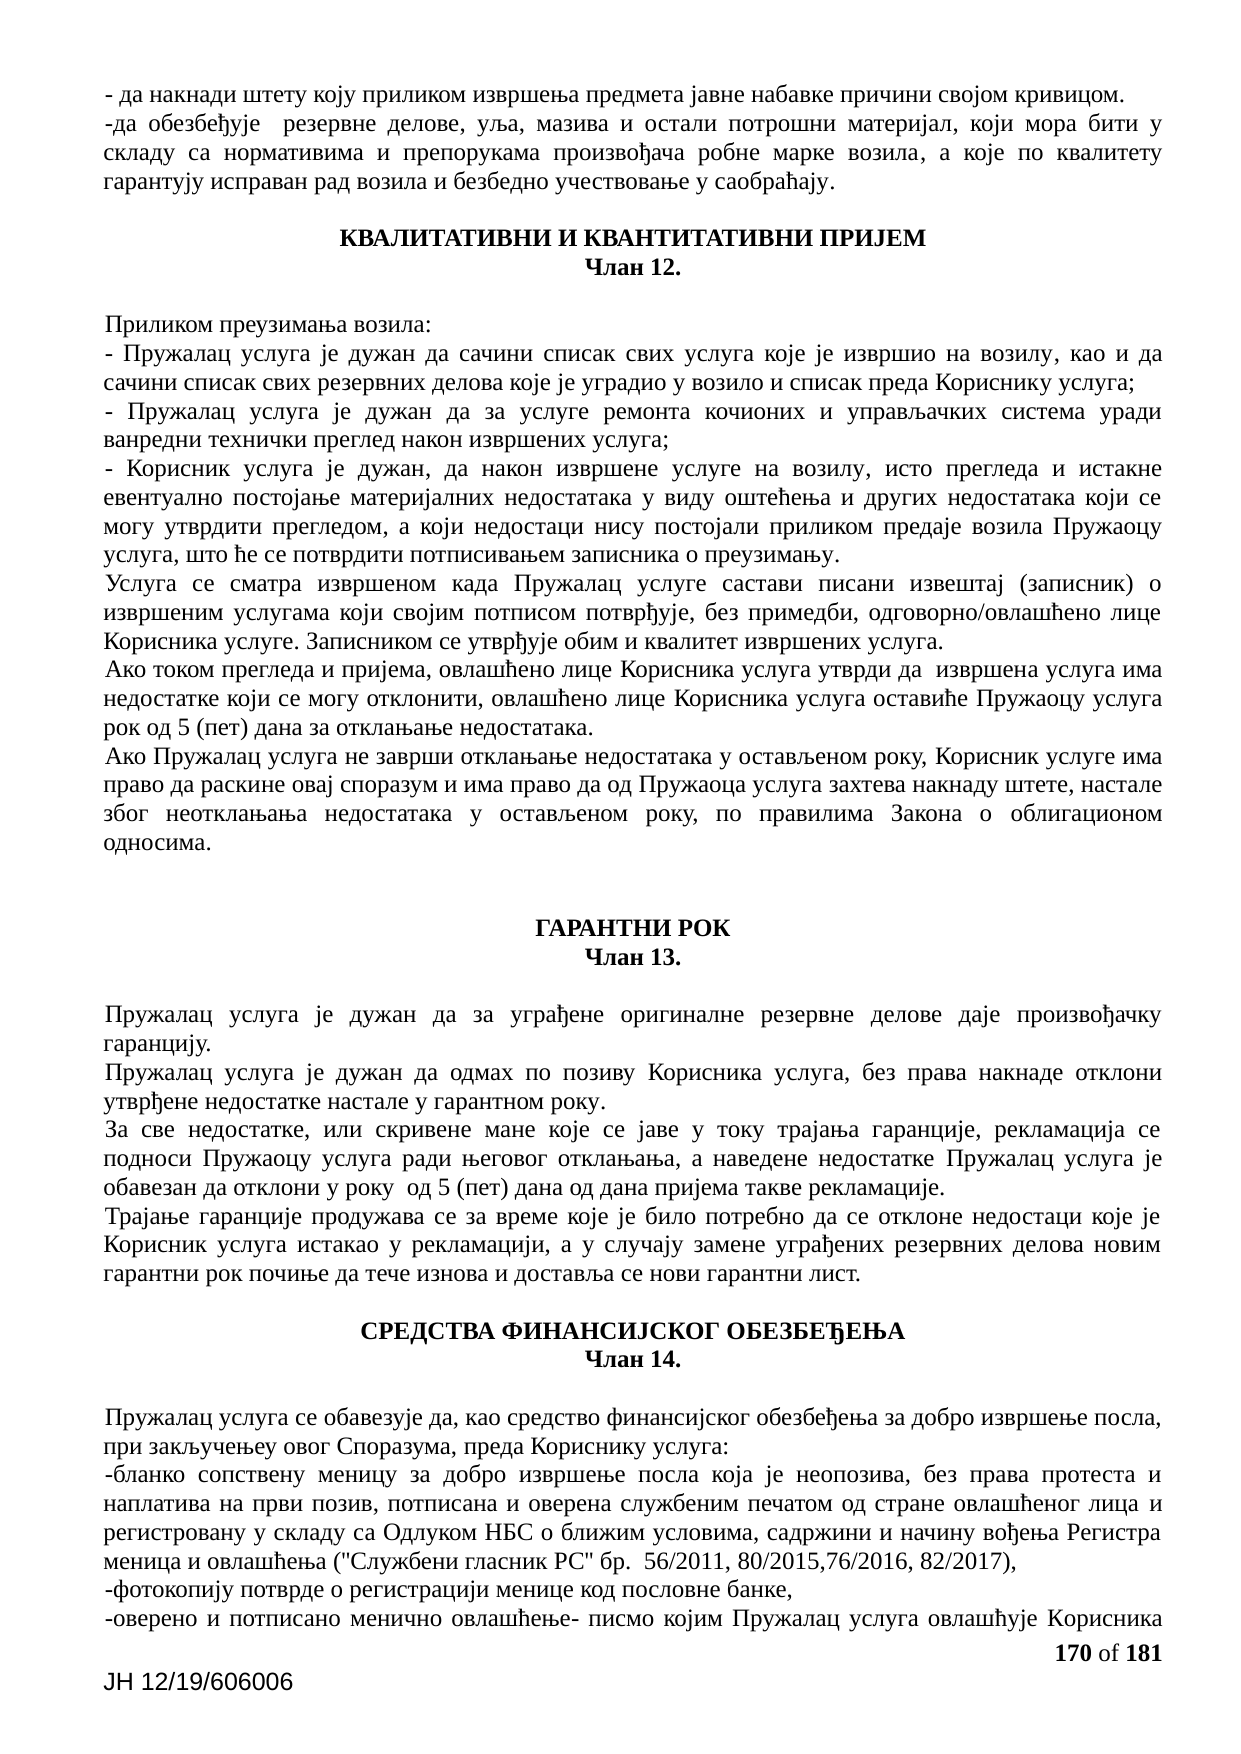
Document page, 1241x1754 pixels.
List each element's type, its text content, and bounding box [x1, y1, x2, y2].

text -бланко сопствену меницу за добро извршење посла која је неопозива, без права протеста и наплатива на први позив, потписана и оверена службеним печатом од стране овлашћеног лица и регистровану у складу са Одлуком НБС о ближим условима, садржини и начину вођења Регистра меница и овлашћења (''Службени гласник РС'' бр. 56/2011, 80/2015,76/2016, 82/2017), [103, 1459, 1162, 1574]
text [103, 1603, 1162, 1632]
text Ако Пружалац услуга не заврши отклањање недостатака у остављеном року, Корисник услуге има право да раскине овај споразум и има право да од Пружаоца услуга захтева накнаду штете, настале због неотклањања недостатака у остављеном року, по правилима Закона о облигационом односима. [103, 741, 1162, 856]
text Ако током прегледа и пријема, овлашћено лице Корисника услуга утврди да извршена услуга има недостатке који се могу отклонити, овлашћено лице Корисника услуга оставиће Пружаоцу услуга рок од 5 (пет) дана за отклањање недостатака. [103, 654, 1162, 741]
text Пружалац услуга се обавезује да, као средство финансијског обезбеђења за добро извршење посла, при закључењеу овог Споразума, преда Кориснику услуга: [103, 1402, 1162, 1459]
text Трајање гаранције продужава се за време које је било потребно да се отклоне недостаци које је Корисник услуга истакао у рекламацији, а у случају замене уграђених резервних делова новим гарантни рок почиње да тече изнова и доставља се нови гарантни лист. [103, 1201, 1162, 1287]
text КВАЛИТАТИВНИ И КВАНТИТАТИВНИ ПРИЈЕМ [103, 223, 1162, 252]
text Услуга се сматра извршеном када Пружалац услуге састави писани извештај (записник) о извршеним услугама који својим потписом потврђује, без примедби, одговорно/овлашћено лице Корисника услуге. Записником се утврђује обим и квалитет извршених услуга. [103, 568, 1162, 654]
text СРЕДСТВА ФИНАНСИЈСКОГ ОБЕЗБЕЂЕЊА [103, 1316, 1162, 1344]
text - Пружалац услуга је дужан да сачини списак свих услуга које је извршио на возилу, као и да сачини списак свих резервних делова које је уградио у возило и списак преда Кориснику услуга; [103, 338, 1162, 396]
text - Пружалац услуга је дужан да за услуге ремонта кочионих и управљачких система уради ванредни технички преглед након извршених услуга; [103, 396, 1162, 453]
text - Корисник услуга је дужан, да након извршене услуге на возилу, исто прегледа и истакне евентуално постојање материјалних недостатака у виду оштећења и других недостатака који се могу утврдити прегледом, а који недостаци нису постојали приликом предаје возила Пружаоцу услуга, што ће се потврдити потписивањем записника о преузимању. [103, 453, 1162, 568]
text -фотокопију потврде о регистрацији менице код пословне банке, [103, 1574, 1162, 1603]
text - да накнади штету коју приликом извршења предмета јавне набавке причини својом кривицом. [103, 79, 1162, 108]
text ГАРАНТНИ РОК [103, 913, 1162, 942]
text Члан 14. [103, 1344, 1162, 1373]
text Члан 12. [103, 252, 1162, 281]
text Пружалац услуга је дужан да одмах по позиву Корисника услуга, без права накнаде отклони утврђене недостатке настале у гарантном року. [103, 1057, 1162, 1114]
text Пружалац услуга је дужан да за уграђене оригиналне резервне делове даје произвођачку гаранцију. [103, 999, 1162, 1057]
text Члан 13. [103, 942, 1162, 971]
text За све недостатке, или скривене мане које се јаве у току трајања гаранције, рекламација се подноси Пружаоцу услуга ради његовог отклањања, а наведене недостатке Пружалац услуга је обавезан да отклони у року од 5 (пет) дана од дана пријема такве рекламације. [103, 1114, 1162, 1201]
text Приликом преузимања возила: [103, 309, 1162, 338]
text -да обезбеђује резервне делове, уља, мазива и остали потрошни материјал, који мора бити у складу са нормативима и препорукама произвођача робне марке возила, а које по квалитету гарантују исправан рад возила и безбедно учествовање у саобраћају. [103, 108, 1162, 194]
